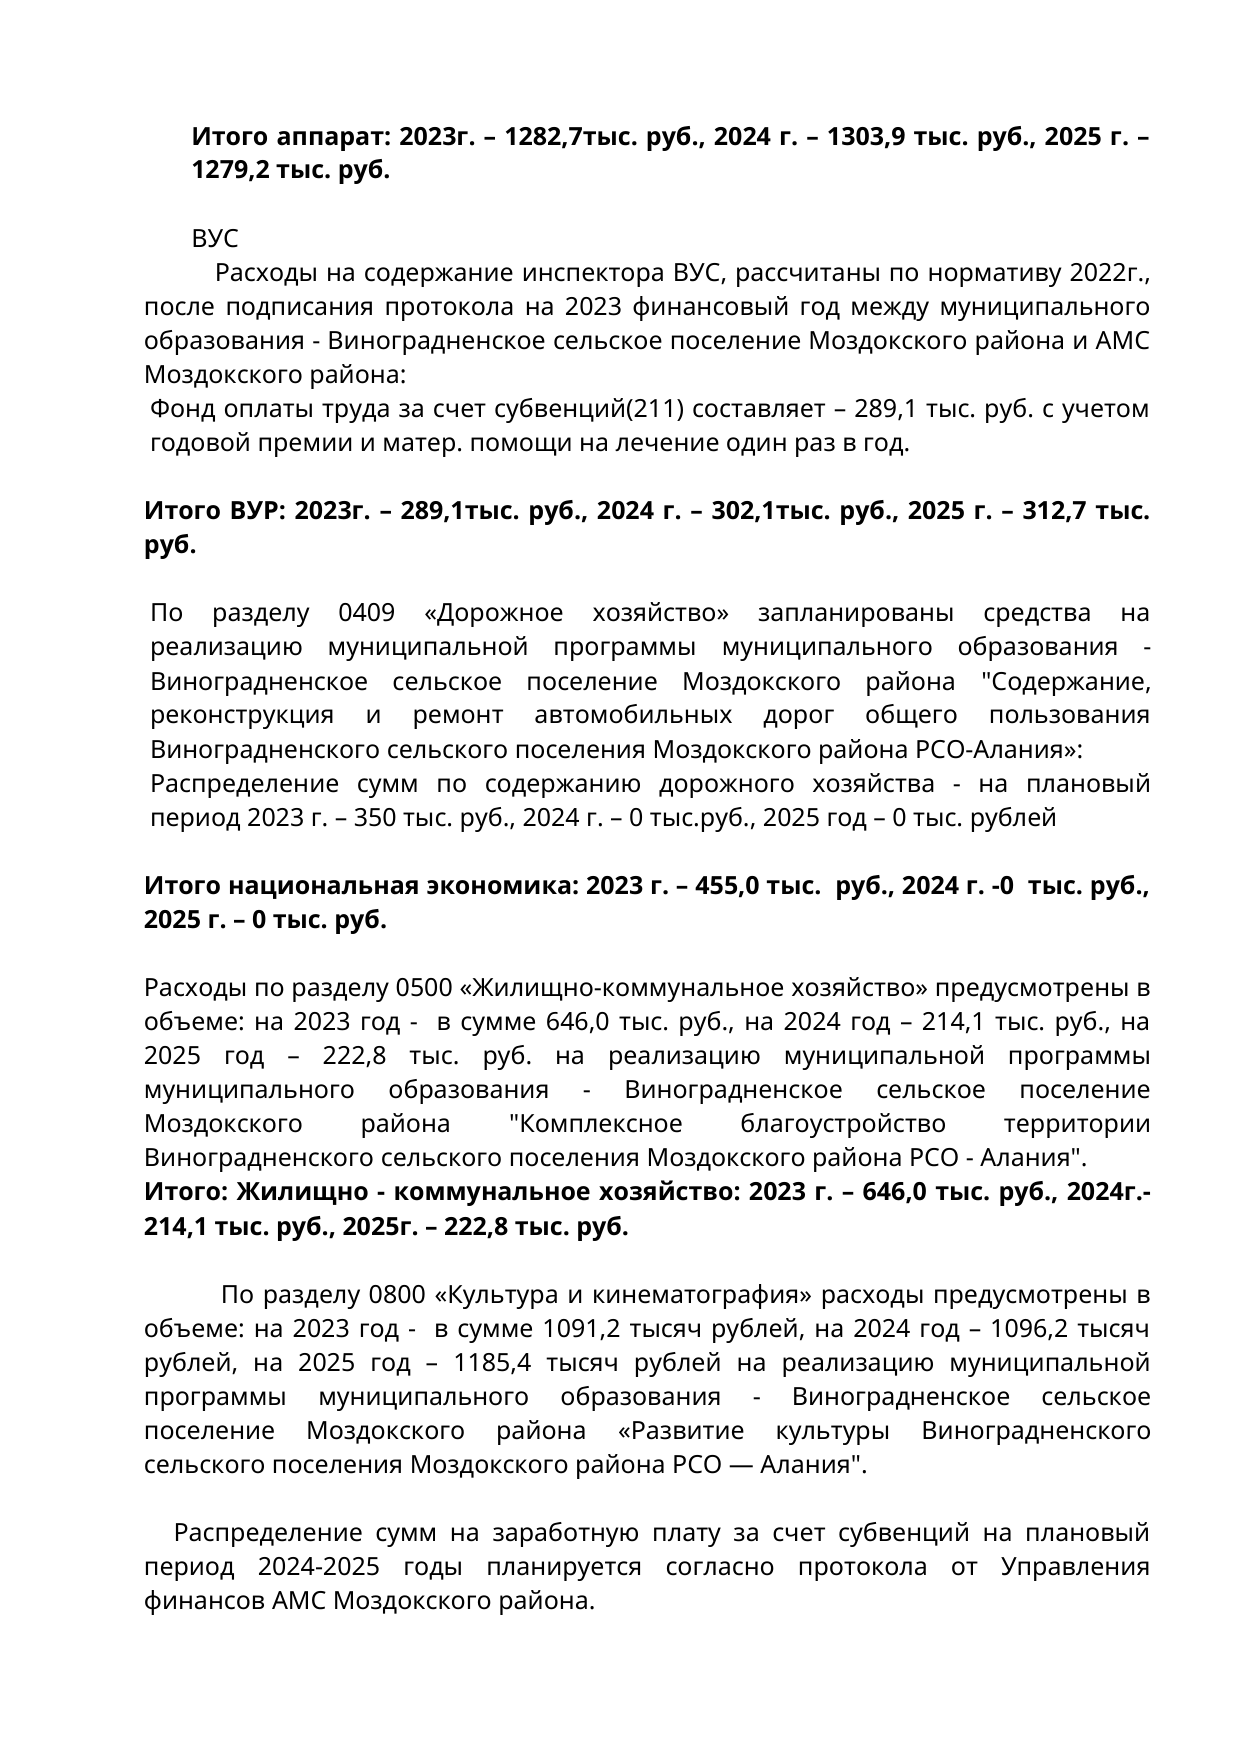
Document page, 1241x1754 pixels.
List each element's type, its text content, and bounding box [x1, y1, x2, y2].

text Фонд оплаты труда за счет субвенций(211) составляет – 289,1 тыс. руб. с учетом годовой премии и матер. помощи на лечение один раз в год. [150, 391, 1152, 459]
text Расходы на содержание инспектора ВУС, рассчитаны по нормативу 2022г., после подписания протокола на 2023 финансовый год между муниципального образования - Виноградненское сельское поселение Моздокского района и АМС Моздокского района: [144, 254, 1152, 391]
text ВУС [191, 220, 1152, 254]
text Распределение сумм на заработную плату за счет субвенций на плановый период 2024-2025 годы планируется согласно протокола от Управления финансов АМС Моздокского района. [144, 1515, 1152, 1617]
text По разделу 0800 «Культура и кинематография» расходы предусмотрены в объеме: на 2023 год - в сумме 1091,2 тысяч рублей, на 2024 год – 1096,2 тысяч рублей, на 2025 год – 1185,4 тысяч рублей на реализацию муниципальной программы муниципального образования - Виноградненское сельское поселение Моздокского района «Развитие культуры Виноградненского сельского поселения Моздокского района РСО — Алания". [144, 1276, 1152, 1481]
text Итого аппарат: 2023г. – 1282,7тыс. руб., 2024 г. – 1303,9 тыс. руб., 2025 г. – 1279,2 тыс. руб. [191, 118, 1152, 186]
text Расходы по разделу 0500 «Жилищно-коммунальное хозяйство» предусмотрены в объеме: на 2023 год - в сумме 646,0 тыс. руб., на 2024 год – 214,1 тыс. руб., на 2025 год – 222,8 тыс. руб. на реализацию муниципальной программы муниципального образования - Виноградненское сельское поселение Моздокского района "Комплексное благоустройство территории Виноградненского сельского поселения Моздокского района РСО - Алания". [144, 970, 1152, 1174]
text Итого национальная экономика: 2023 г. – 455,0 тыс. руб., 2024 г. -0 тыс. руб., 2025 г. – 0 тыс. руб. [144, 867, 1152, 936]
text Итого ВУР: 2023г. – 289,1тыс. руб., 2024 г. – 302,1тыс. руб., 2025 г. – 312,7 тыс. руб. [144, 493, 1152, 561]
text По разделу 0409 «Дорожное хозяйство» запланированы средства на реализацию муниципальной программы муниципального образования - Виноградненское сельское поселение Моздокского района "Содержание, реконструкция и ремонт автомобильных дорог общего пользования Виноградненского сельского поселения Моздокского района РСО-Алания»: [150, 595, 1152, 765]
text Итого: Жилищно - коммунальное хозяйство: 2023 г. – 646,0 тыс. руб., 2024г.- 214,1 тыс. руб., 2025г. – 222,8 тыс. руб. [144, 1174, 1152, 1242]
text Распределение сумм по содержанию дорожного хозяйства - на плановый период 2023 г. – 350 тыс. руб., 2024 г. – 0 тыс.руб., 2025 год – 0 тыс. рублей [150, 765, 1152, 833]
